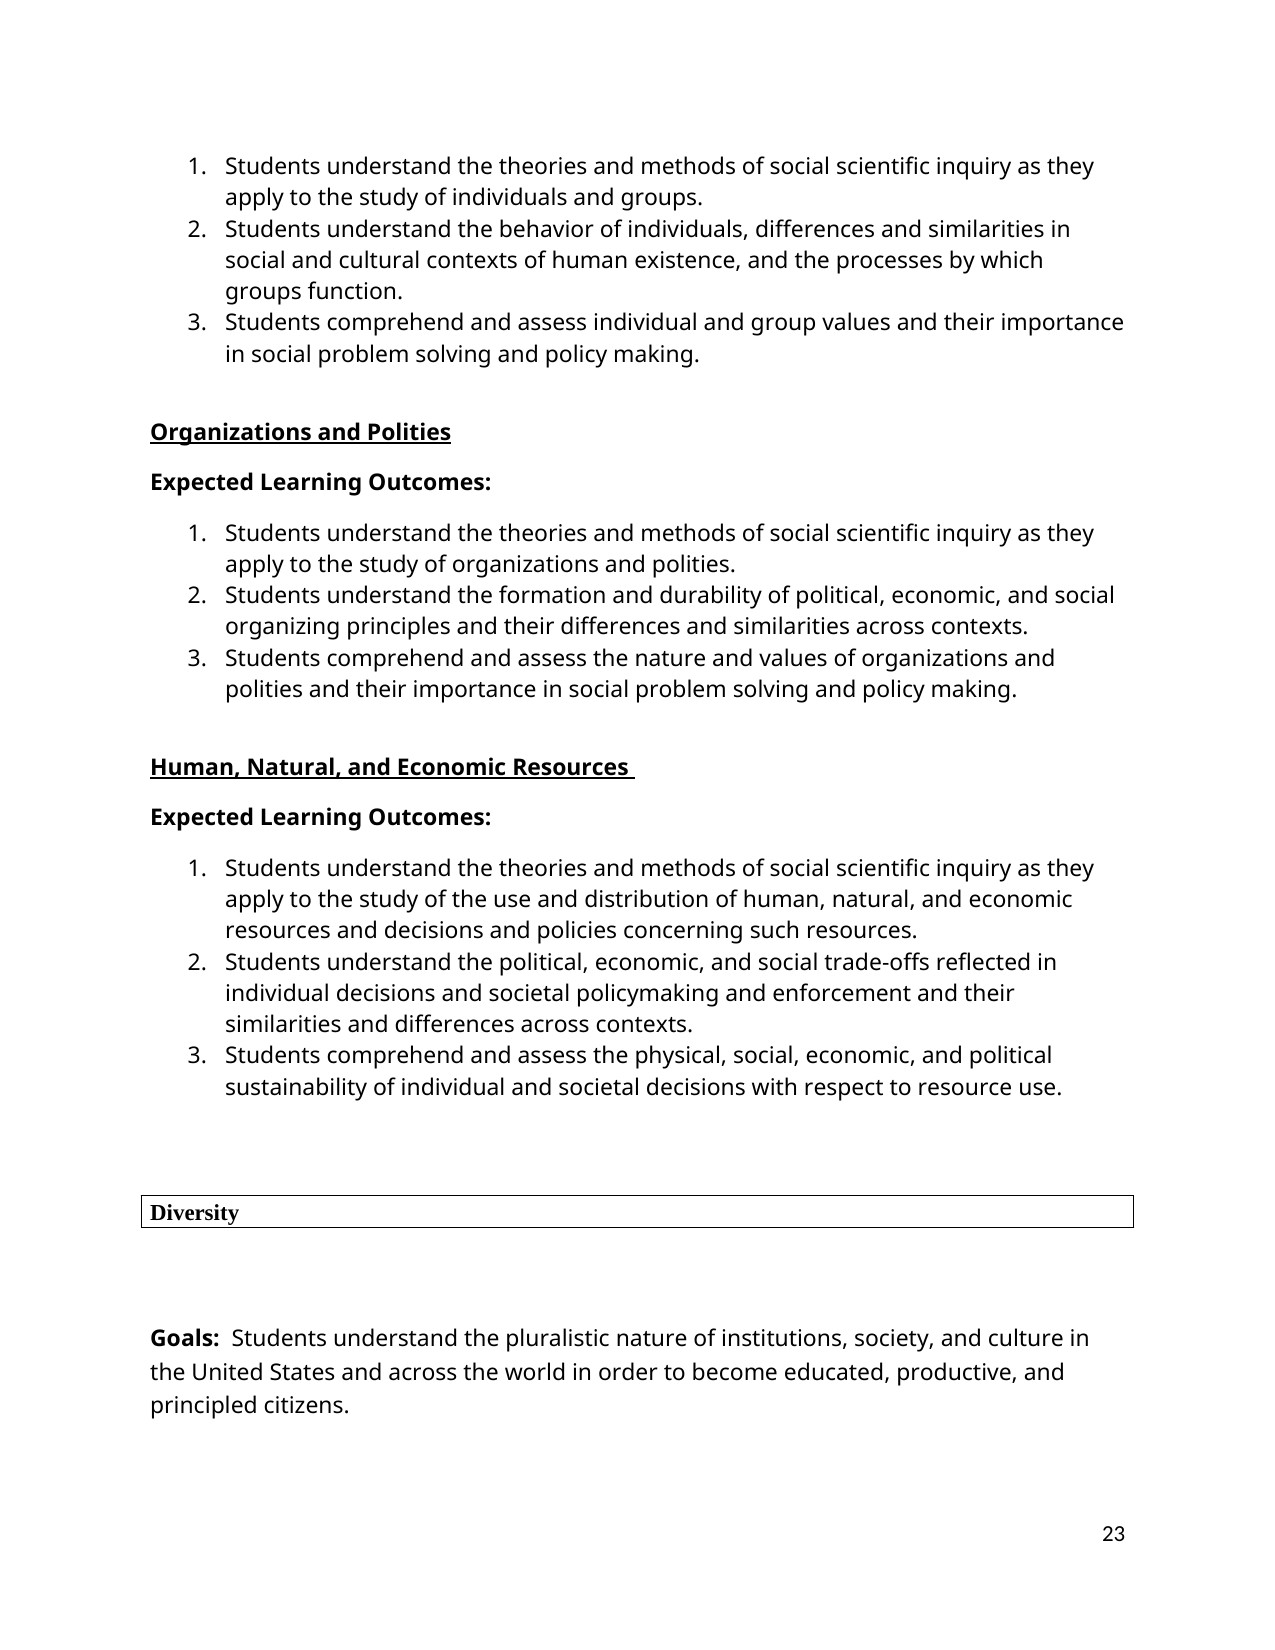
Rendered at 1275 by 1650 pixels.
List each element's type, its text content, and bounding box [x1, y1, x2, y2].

text Expected Learning Outcomes: [150, 801, 1125, 832]
list Students understand the behavior of individuals, differences and similarities in social and cultural contexts of human existence, and the processes by which groups function. [187, 212, 1125, 306]
list Students comprehend and assess the nature and values of organizations and polities and their importance in social problem solving and policy making. [187, 641, 1125, 704]
list Students understand the political, economic, and social trade-offs reflected in individual decisions and societal policymaking and enforcement and their similarities and differences across contexts. [187, 945, 1125, 1039]
list Students understand the formation and durability of political, economic, and social organizing principles and their differences and similarities across contexts. [187, 579, 1125, 641]
text Expected Learning Outcomes: [150, 466, 1125, 497]
list Students comprehend and assess the physical, social, economic, and political sustainability of individual and societal decisions with respect to resource use. [187, 1039, 1125, 1102]
text Human, Natural, and Economic Resources [150, 751, 1125, 782]
list Students understand the theories and methods of social scientific inquiry as they apply to the study of the use and distribution of human, natural, and economic resources and decisions and policies concerning such resources. [187, 852, 1125, 945]
list Students understand the theories and methods of social scientific inquiry as they apply to the study of individuals and groups. [187, 150, 1125, 212]
list Students comprehend and assess individual and group values and their importance in social problem solving and policy making. [187, 306, 1125, 369]
text Organizations and Polities [150, 416, 1125, 447]
list Students understand the theories and methods of social scientific inquiry as they apply to the study of organizations and polities. [187, 516, 1125, 579]
text Goals: Students understand the pluralistic nature of institutions, society, and culture in the United States and across the world in order to become educated, productive, and principled citizens. [150, 1322, 1125, 1421]
text Diversity [142, 1196, 1133, 1227]
